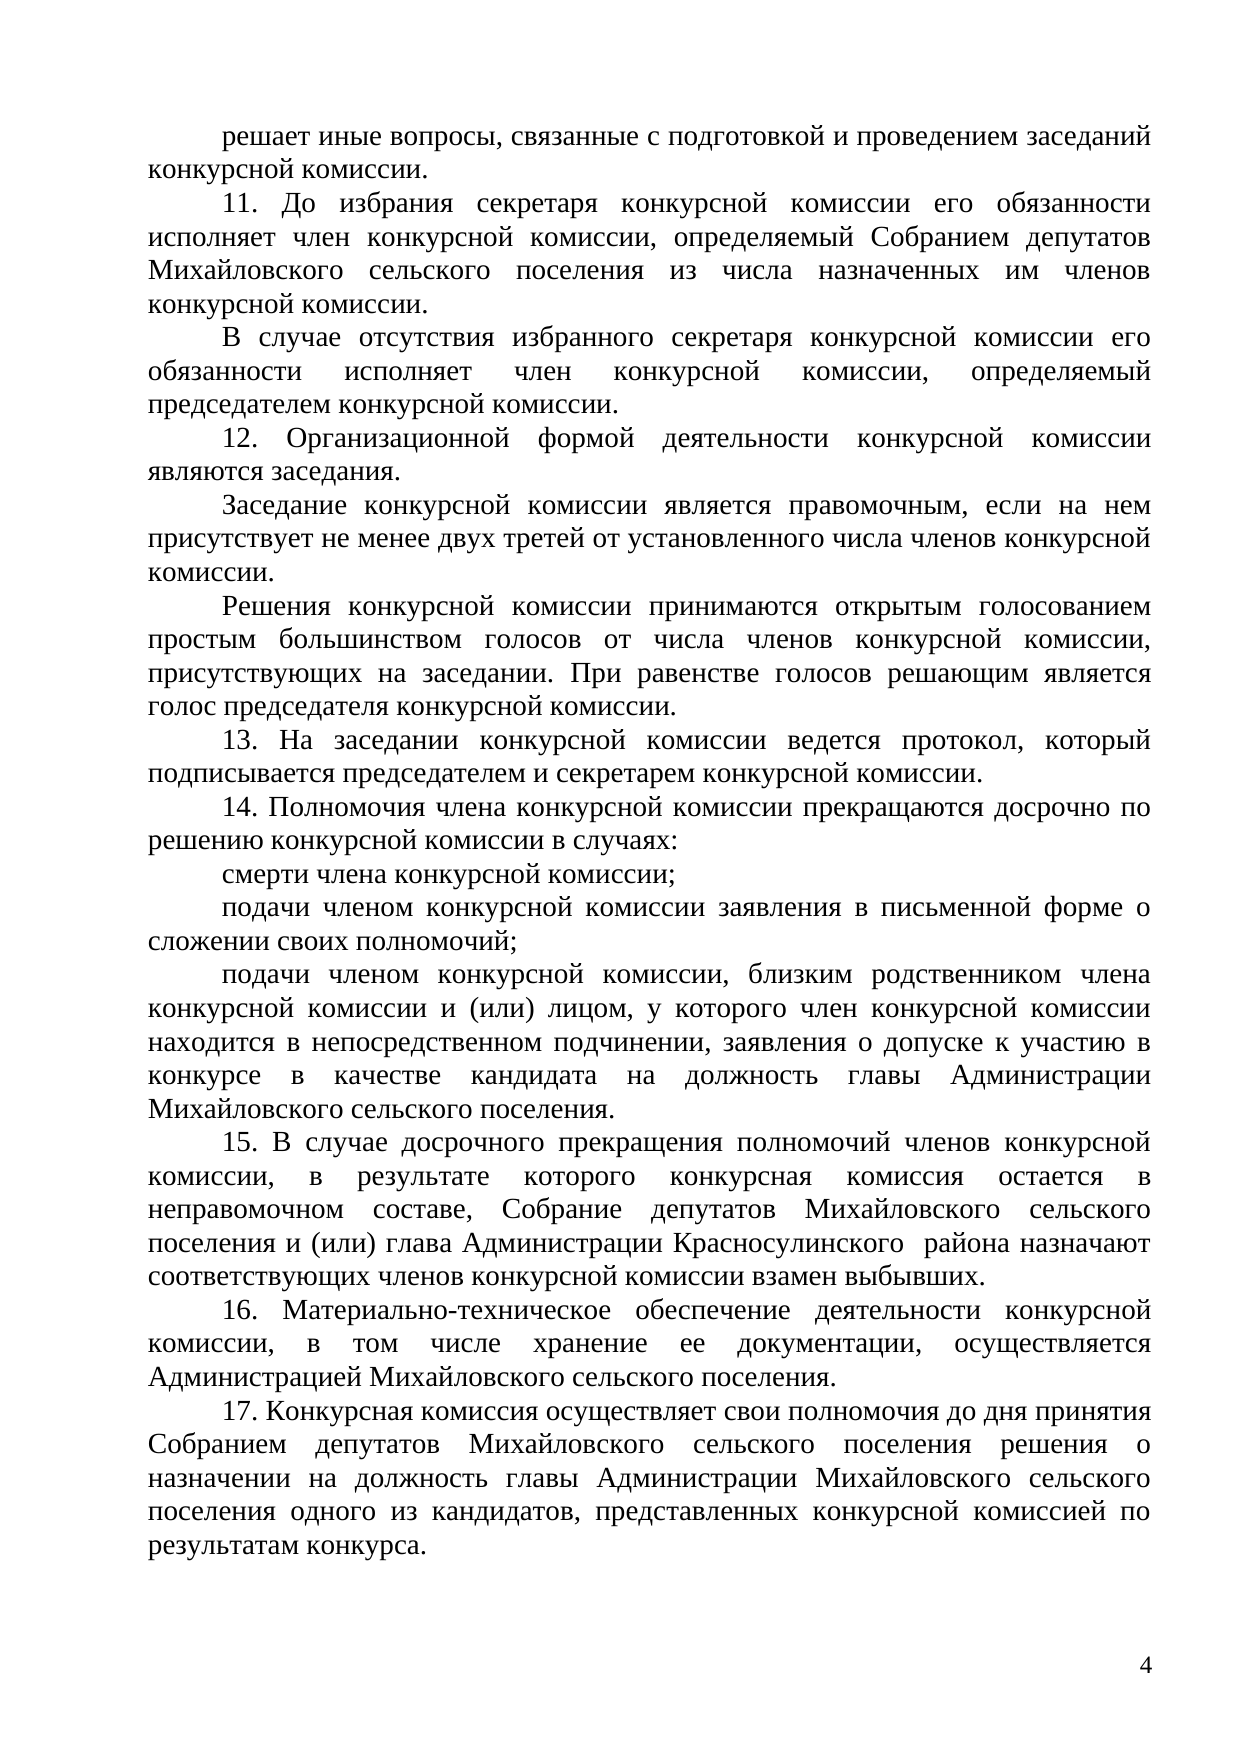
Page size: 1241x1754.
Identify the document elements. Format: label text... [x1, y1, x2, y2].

text 12. Организационной формой деятельности конкурсной комиссии являются заседания. [148, 420, 1152, 487]
text В случае отсутствия избранного секретаря конкурсной комиссии его обязанности исполняет член конкурсной комиссии, определяемый председателем конкурсной комиссии. [148, 319, 1152, 420]
text 13. На заседании конкурсной комиссии ведется протокол, который подписывается председателем и секретарем конкурсной комиссии. [148, 722, 1152, 789]
text подачи членом конкурсной комиссии, близким родственником члена конкурсной комиссии и (или) лицом, у которого член конкурсной комиссии находится в непосредственном подчинении, заявления о допуске к участию в конкурсе в качестве кандидата на должность главы Администрации Михайловского сельского поселения. [148, 957, 1152, 1124]
text 14. Полномочия члена конкурсной комиссии прекращаются досрочно по решению конкурсной комиссии в случаях: [148, 789, 1152, 856]
text 11. До избрания секретаря конкурсной комиссии его обязанности исполняет член конкурсной комиссии, определяемый Собранием депутатов Михайловского сельского поселения из числа назначенных им членов конкурсной комиссии. [148, 185, 1152, 319]
text подачи членом конкурсной комиссии заявления в письменной форме о сложении своих полномочий; [148, 889, 1152, 957]
text решает иные вопросы, связанные с подготовкой и проведением заседаний конкурсной комиссии. [148, 118, 1152, 185]
text 17. Конкурсная комиссия осуществляет свои полномочия до дня принятия Собранием депутатов Михайловского сельского поселения решения о назначении на должность главы Администрации Михайловского сельского поселения одного из кандидатов, представленных конкурсной комиссией по результатам конкурса. [148, 1393, 1152, 1560]
text смерти члена конкурсной комиссии; [148, 856, 1152, 889]
text Заседание конкурсной комиссии является правомочным, если на нем присутствует не менее двух третей от установленного числа членов конкурсной комиссии. [148, 487, 1152, 588]
text 15. В случае досрочного прекращения полномочий членов конкурсной комиссии, в результате которого конкурсная комиссия остается в неправомочном составе, Собрание депутатов Михайловского сельского поселения и (или) глава Администрации Красносулинского района назначают соответствующих членов конкурсной комиссии взамен выбывших. [148, 1124, 1152, 1292]
text 16. Материально-техническое обеспечение деятельности конкурсной комиссии, в том числе хранение ее документации, осуществляется Администрацией Михайловского сельского поселения. [148, 1292, 1152, 1393]
text Решения конкурсной комиссии принимаются открытым голосованием простым большинством голосов от числа членов конкурсной комиссии, присутствующих на заседании. При равенстве голосов решающим является голос председателя конкурсной комиссии. [148, 588, 1152, 722]
